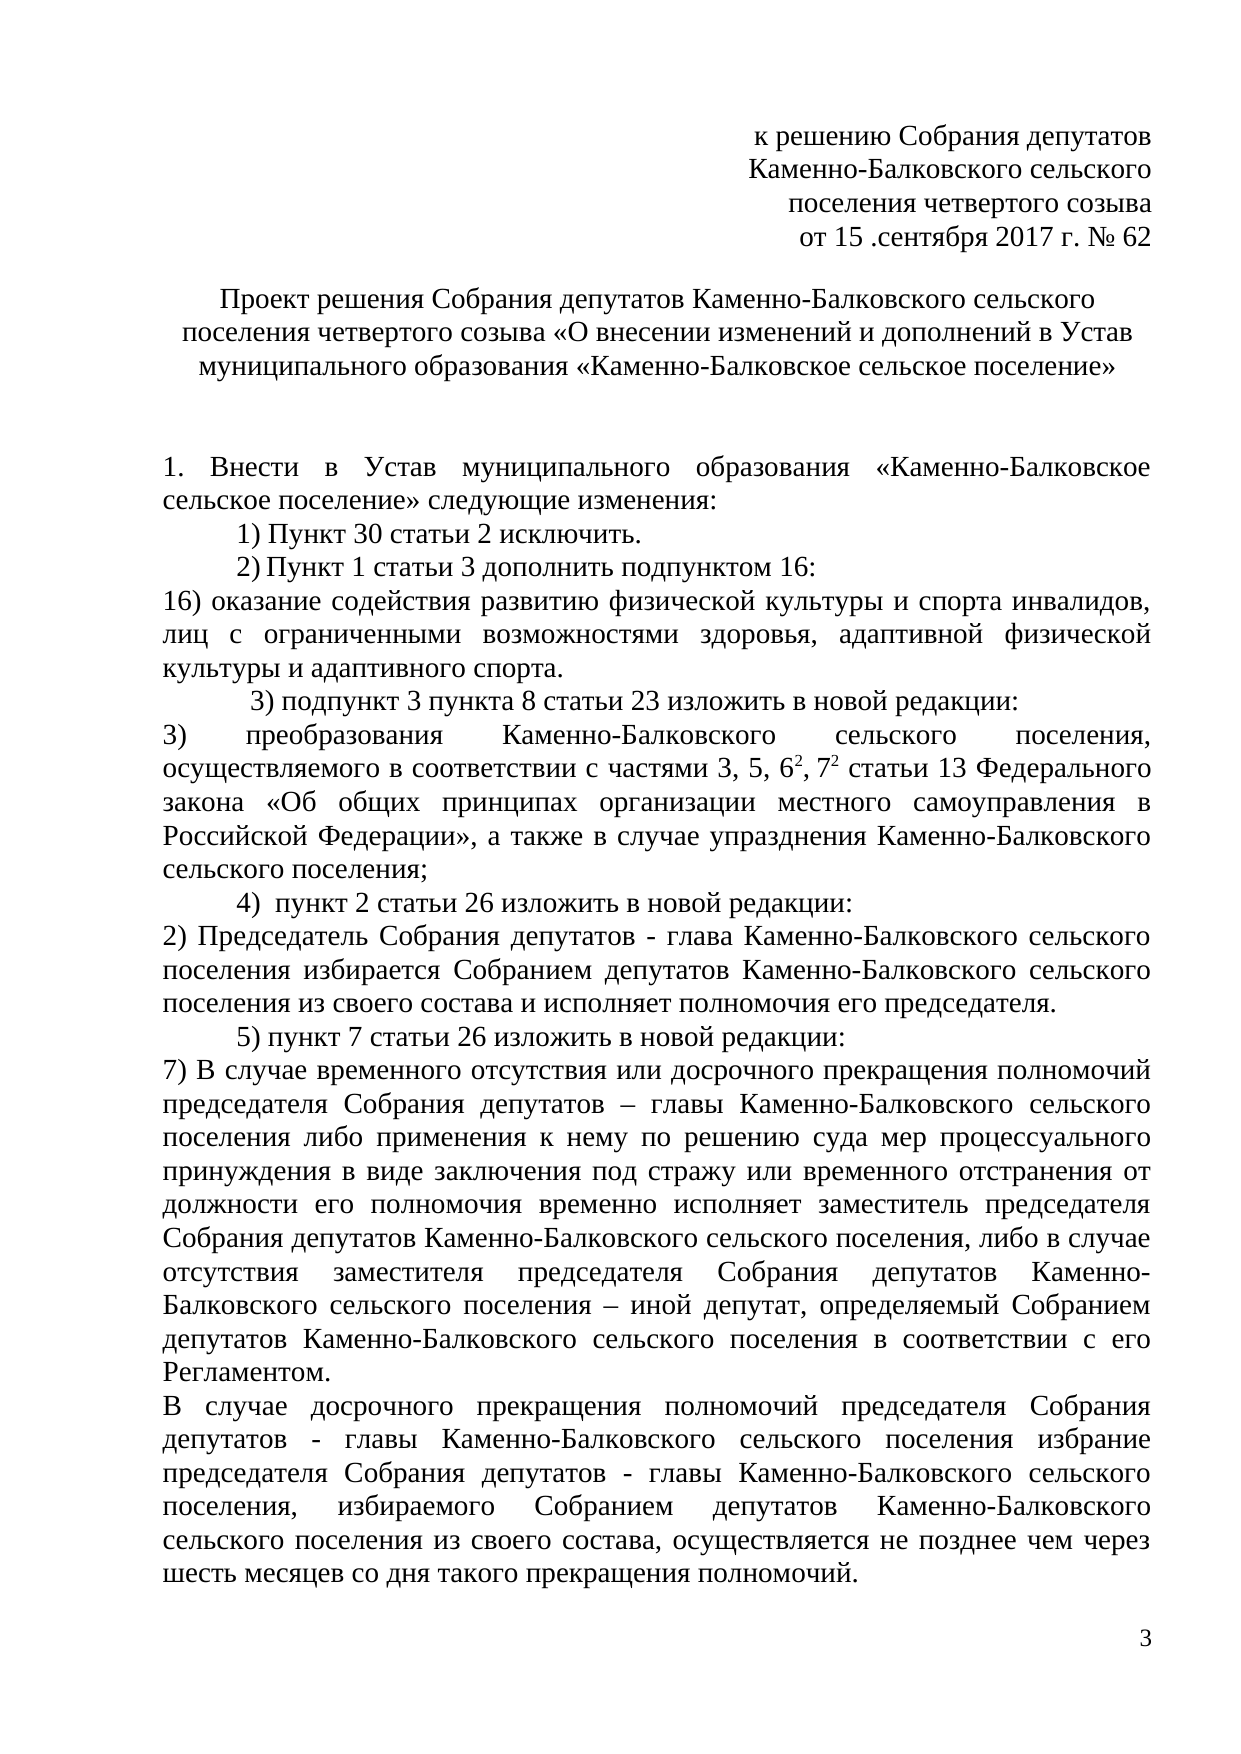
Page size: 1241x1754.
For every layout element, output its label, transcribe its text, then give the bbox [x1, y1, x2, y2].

text 2) Пункт 1 статьи 3 дополнить подпунктом 16: [162, 549, 1152, 583]
text 2) Председатель Собрания депутатов - глава Каменно-Балковского сельского поселения избирается Собранием депутатов Каменно-Балковского сельского поселения из своего состава и исполняет полномочия его председателя. [162, 918, 1152, 1019]
subtitle поселения четвертого созыва [650, 185, 1152, 219]
text 4) пункт 2 статьи 26 изложить в новой редакции: [162, 885, 1152, 918]
text 3) преобразования Каменно-Балковского сельского поселения, осуществляемого в соответствии с частями 3, 5, 62, 72 статьи 13 Федерального закона «Об общих принципах организации местного самоуправления в Российской Федерации», а также в случае упразднения Каменно-Балковского сельского поселения; [162, 717, 1152, 885]
text 16) оказание содействия развитию физической культуры и спорта инвалидов, лиц с ограниченными возможностями здоровья, адаптивной физической культуры и адаптивного спорта. [162, 583, 1152, 683]
subtitle Каменно-Балковского сельского [650, 152, 1152, 185]
subtitle к решению Собрания депутатов [650, 118, 1152, 152]
text 7) В случае временного отсутствия или досрочного прекращения полномочий председателя Собрания депутатов – главы Каменно-Балковского сельского поселения либо применения к нему по решению суда мер процессуального принуждения в виде заключения под стражу или временного отстранения от должности его полномочия временно исполняет заместитель председателя Собрания депутатов Каменно-Балковского сельского поселения, либо в случае отсутствия заместителя председателя Собрания депутатов Каменно-Балковского сельского поселения – иной депутат, определяемый Собранием депутатов Каменно-Балковского сельского поселения в соответствии с его Регламентом. [162, 1052, 1152, 1388]
text Проект решения Собрания депутатов Каменно-Балковского сельского поселения четвертого созыва «О внесении изменений и дополнений в Устав муниципального образования «Каменно-Балковское сельское поселение» [162, 281, 1152, 382]
text 1. Внести в Устав муниципального образования «Каменно-Балковское сельское поселение» следующие изменения: [162, 449, 1152, 516]
text В случае досрочного прекращения полномочий председателя Собрания депутатов - главы Каменно-Балковского сельского поселения избрание председателя Собрания депутатов - главы Каменно-Балковского сельского поселения, избираемого Собранием депутатов Каменно-Балковского сельского поселения из своего состава, осуществляется не позднее чем через шесть месяцев со дня такого прекращения полномочий. [162, 1388, 1152, 1589]
text 1) Пункт 30 статьи 2 исключить. [162, 516, 1152, 549]
subtitle от 15 .сентября 2017 г. № 62 [650, 219, 1152, 252]
text 5) пункт 7 статьи 26 изложить в новой редакции: [162, 1019, 1152, 1052]
text 3) подпункт 3 пункта 8 статьи 23 изложить в новой редакции: [162, 683, 1152, 717]
